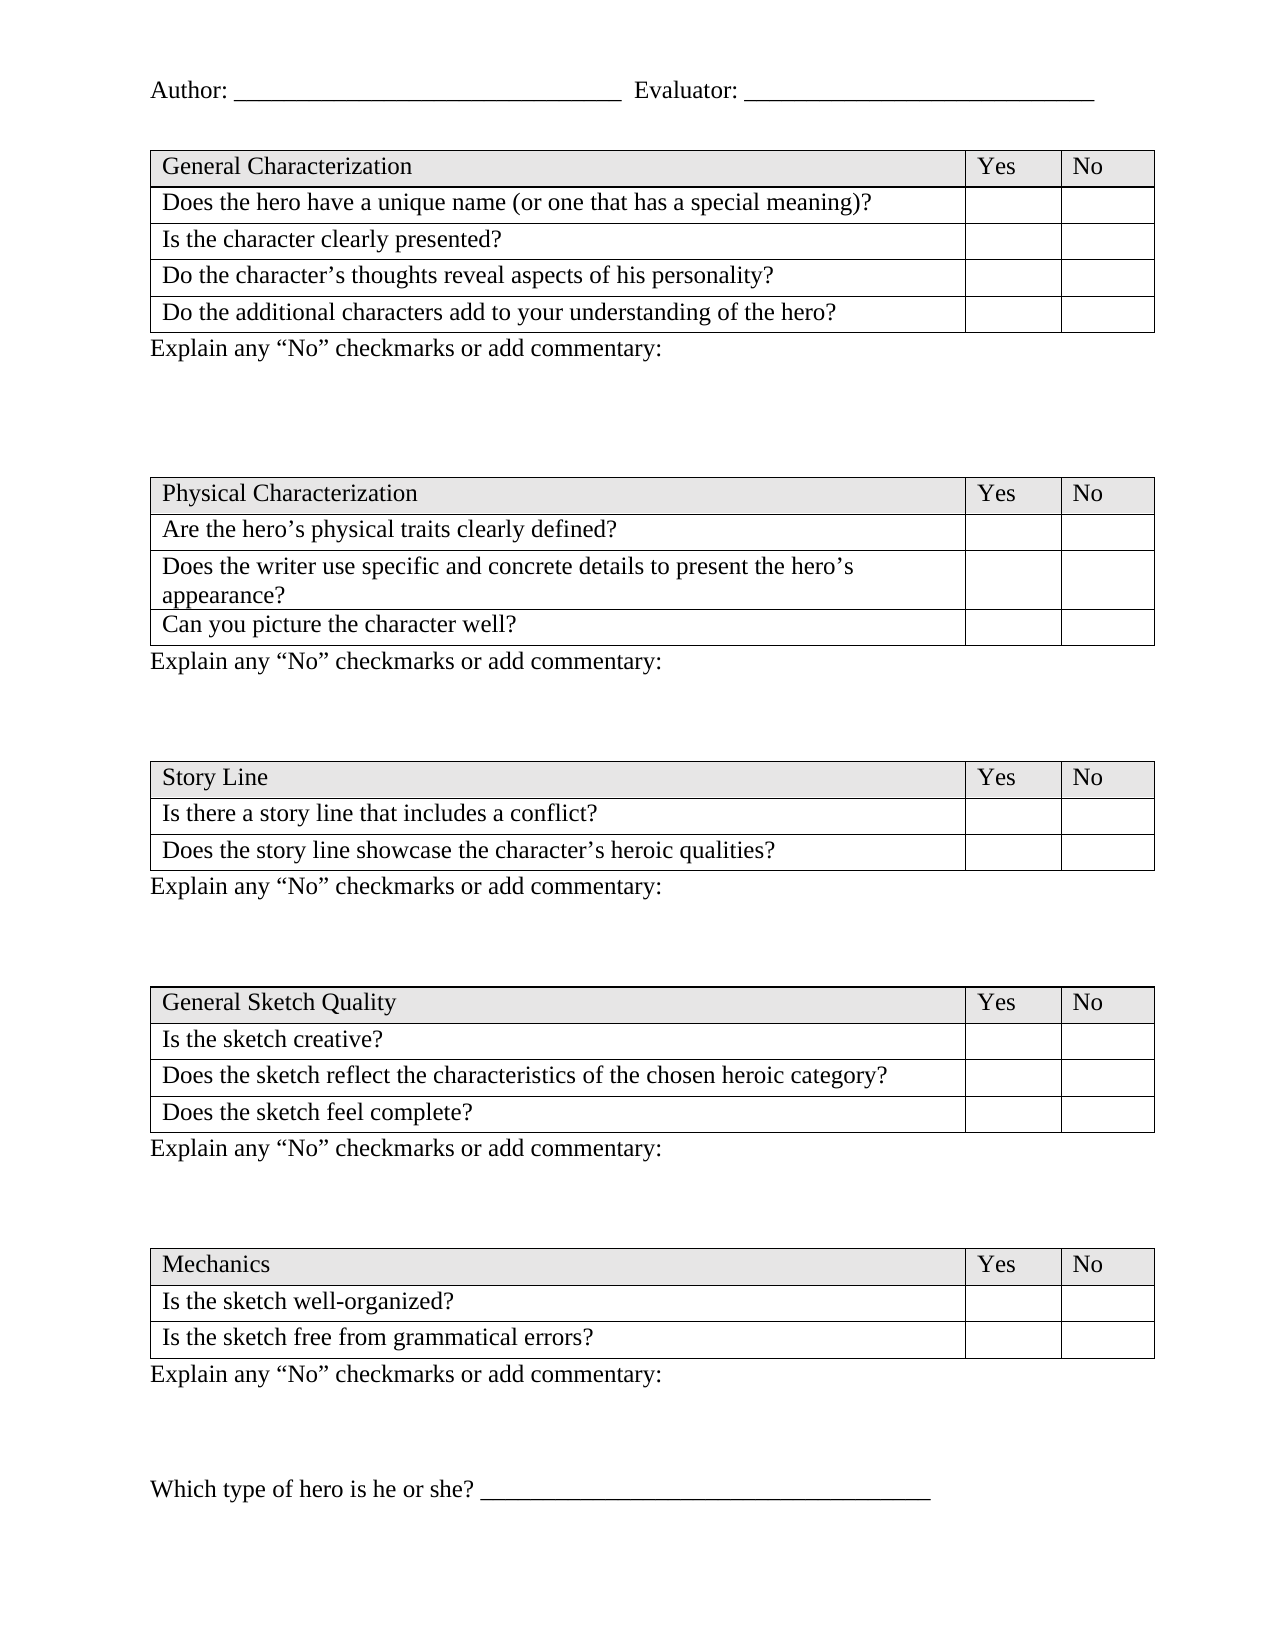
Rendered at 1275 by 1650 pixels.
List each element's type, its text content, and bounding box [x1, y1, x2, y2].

table_cell [966, 297, 1061, 332]
table_cell [1062, 260, 1154, 296]
table_cell [966, 1097, 1061, 1132]
table_cell [1062, 188, 1154, 223]
table_cell Is the sketch free from grammatical errors? [151, 1322, 965, 1358]
table_cell Is the sketch well-organized? [151, 1286, 965, 1321]
table_cell [1062, 1286, 1154, 1321]
table_header Yes [966, 1249, 1061, 1285]
table_header Mechanics [151, 1249, 965, 1285]
table_cell [966, 1024, 1061, 1059]
table_cell [1062, 297, 1154, 332]
table_cell [966, 1322, 1061, 1358]
table_cell Do the character’s thoughts reveal aspects of his personality? [151, 260, 965, 296]
text Explain any “No” checkmarks or add commentary: [150, 333, 1125, 362]
table_header No [1062, 151, 1154, 186]
table_cell [966, 515, 1061, 550]
text Which type of hero is he or she? ____________________________________ [150, 1474, 1125, 1502]
table_header Yes [966, 151, 1061, 186]
text Explain any “No” checkmarks or add commentary: [150, 646, 1125, 675]
table_cell Does the sketch feel complete? [151, 1097, 965, 1132]
table_cell Does the story line showcase the character’s heroic qualities? [151, 835, 965, 870]
table_cell Does the writer use specific and concrete details to present the hero’s appearance? [151, 551, 965, 608]
text Explain any “No” checkmarks or add commentary: [150, 1133, 1125, 1162]
table_cell [966, 1060, 1061, 1096]
table_cell Does the hero have a unique name (or one that has a special meaning)? [151, 188, 965, 223]
table_cell Is the character clearly presented? [151, 224, 965, 259]
text Explain any “No” checkmarks or add commentary: [150, 871, 1125, 900]
table_header Yes [966, 478, 1061, 513]
table_cell [1062, 224, 1154, 259]
table_header General Sketch Quality [151, 988, 965, 1023]
table_header General Characterization [151, 151, 965, 186]
table_header Story Line [151, 762, 965, 797]
table_cell [1062, 1097, 1154, 1132]
table_cell Is the sketch creative? [151, 1024, 965, 1059]
table_cell [966, 799, 1061, 834]
table_header No [1062, 988, 1154, 1023]
table_cell Are the hero’s physical traits clearly defined? [151, 515, 965, 550]
table_cell [1062, 835, 1154, 870]
table_header Physical Characterization [151, 478, 965, 513]
table_cell [966, 1286, 1061, 1321]
table_cell [966, 260, 1061, 296]
table_cell [1062, 610, 1154, 645]
table_header Yes [966, 988, 1061, 1023]
table_cell Can you picture the character well? [151, 610, 965, 645]
table_cell [966, 551, 1061, 608]
table_header No [1062, 1249, 1154, 1285]
table_cell [1062, 1024, 1154, 1059]
table_cell Do the additional characters add to your understanding of the hero? [151, 297, 965, 332]
table_cell [1062, 1060, 1154, 1096]
table_cell [966, 224, 1061, 259]
table_cell Does the sketch reflect the characteristics of the chosen heroic category? [151, 1060, 965, 1096]
table_cell [966, 835, 1061, 870]
text Explain any “No” checkmarks or add commentary: [150, 1359, 1125, 1387]
table_header No [1062, 478, 1154, 513]
table_header Yes [966, 762, 1061, 797]
table_header No [1062, 762, 1154, 797]
table_cell [1062, 515, 1154, 550]
table_cell [966, 188, 1061, 223]
table_cell [966, 610, 1061, 645]
table_cell [1062, 551, 1154, 608]
table_cell [1062, 1322, 1154, 1358]
table_cell [1062, 799, 1154, 834]
table_cell Is there a story line that includes a conflict? [151, 799, 965, 834]
